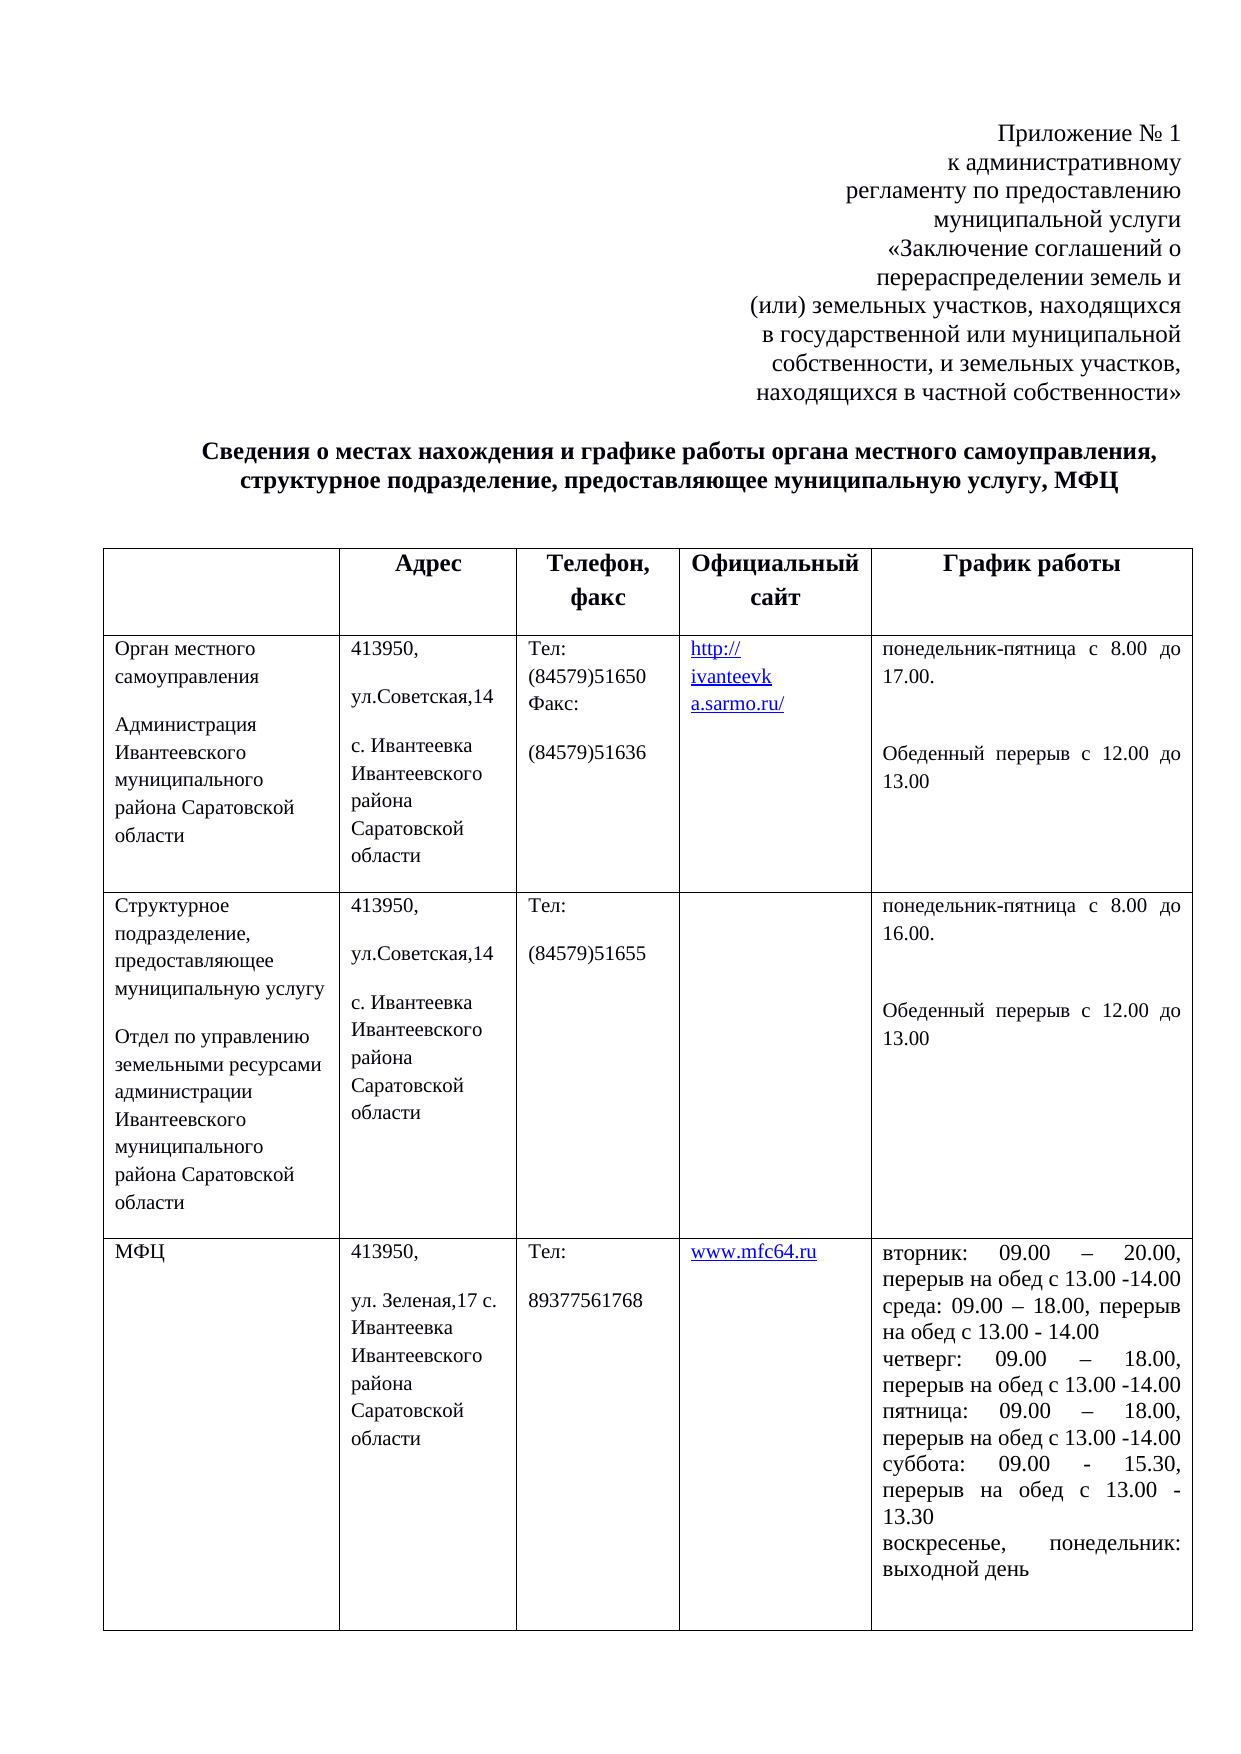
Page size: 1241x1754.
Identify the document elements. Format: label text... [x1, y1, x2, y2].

text перераспределении земель и [177, 262, 1181, 291]
table_cell Тел: (84579)51650 Факс: (84579)51636 [517, 636, 679, 892]
table_cell 413950, ул.Советская,14 с. Ивантеевка Ивантеевского района Саратовской области [340, 893, 516, 1238]
table_cell Орган местного самоуправления Администрация Ивантеевского муниципального района Саратовской области [104, 636, 339, 892]
table_header Телефон, факс [517, 549, 679, 635]
table_cell [680, 893, 871, 1238]
table_cell 413950, ул.Советская,14 с. Ивантеевка Ивантеевского района Саратовской области [340, 636, 516, 892]
text в государственной или муниципальной [177, 319, 1181, 348]
table_cell понедельник-пятница с 8.00 до 16.00. Обеденный перерыв с 12.00 до 13.00 [872, 893, 1192, 1238]
table_cell www.mfc64.ru [680, 1239, 871, 1630]
text находящихся в частной собственности» [177, 377, 1181, 406]
table_header Официальный сайт [680, 549, 871, 635]
text к административному [177, 147, 1181, 176]
table_cell понедельник-пятница с 8.00 до 17.00. Обеденный перерыв с 12.00 до 13.00 [872, 636, 1192, 892]
text регламенту по предоставлению [177, 176, 1181, 204]
table_cell http://ivanteevka.sarmo.ru/ [680, 636, 871, 892]
table_header [104, 549, 339, 635]
table_cell Тел: 89377561768 [517, 1239, 679, 1630]
table_cell вторник: 09.00 – 20.00, перерыв на обед с 13.00 -14.00 среда: 09.00 – 18.00, перерыв на обед с 13.00 - 14.00 четверг: 09.00 – 18.00, перерыв на обед с 13.00 -14.00 пятница: 09.00 – 18.00, перерыв на обед с 13.00 -14.00 суббота: 09.00 - 15.30, перерыв на обед с 13.00 - 13.30 воскресенье, понедельник: выходной день [872, 1239, 1192, 1630]
table_header График работы [872, 549, 1192, 635]
text (или) земельных участков, находящихся [177, 291, 1181, 319]
text муниципальной услуги [177, 204, 1181, 233]
text Приложение № 1 [177, 118, 1181, 147]
table_cell 413950, ул. Зеленая,17 с. Ивантеевка Ивантеевского района Саратовской области [340, 1239, 516, 1630]
table_header Адрес [340, 549, 516, 635]
text «Заключение соглашений о [177, 233, 1181, 262]
table_cell МФЦ [104, 1239, 339, 1630]
text собственности, и земельных участков, [177, 348, 1181, 377]
table_cell Тел: (84579)51655 [517, 893, 679, 1238]
table_cell Структурное подразделение, предоставляющее муниципальную услугу Отдел по управлению земельными ресурсами администрации Ивантеевского муниципального района Саратовской области [104, 893, 339, 1238]
text Сведения о местах нахождения и графике работы органа местного самоуправления, структурное подразделение, предоставляющее муниципальную услугу, МФЦ [177, 436, 1181, 494]
